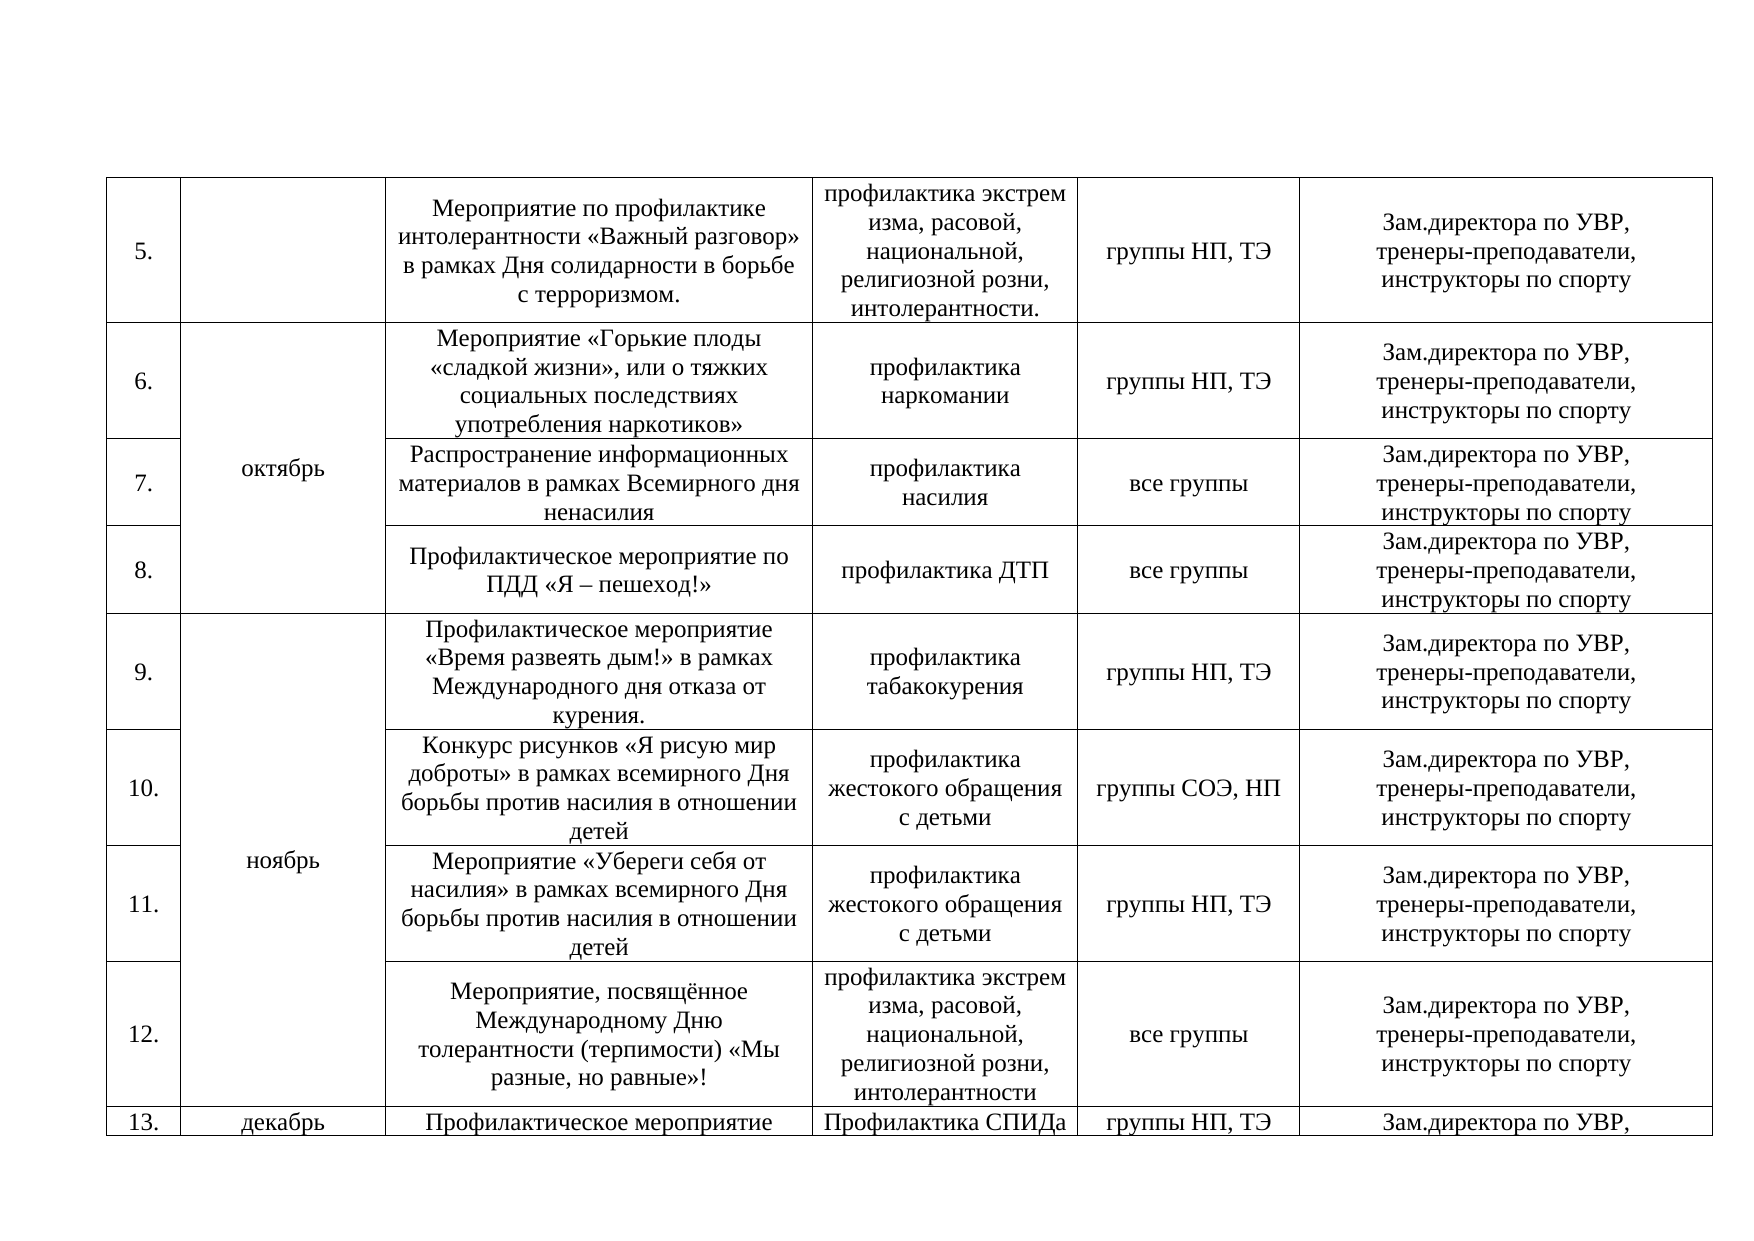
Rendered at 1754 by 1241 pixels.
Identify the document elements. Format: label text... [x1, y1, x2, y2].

table_cell Мероприятие «Горькие плоды «сладкой жизни», или о тяжких социальных последствиях употребления наркотиков» [386, 323, 812, 438]
table_cell Зам.директора по УВР, тренеры-преподаватели, инструкторы по спорту [1300, 846, 1712, 961]
table_cell группы НП, ТЭ [1078, 614, 1299, 729]
table_cell профилактика экстремизма, расовой, национальной, религиозной розни, интолерантности. [813, 178, 1077, 322]
table_cell профилактика табакокурения [813, 614, 1077, 729]
table_cell октябрь [181, 323, 385, 613]
table_cell группы НП, ТЭ [1078, 178, 1299, 322]
table_cell 12. [107, 962, 180, 1106]
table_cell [386, 1107, 812, 1135]
table_cell Мероприятие «Убереги себя от насилия» в рамках всемирного Дня борьбы против насилия в отношении детей [386, 846, 812, 961]
table_cell 13. [107, 1107, 180, 1135]
table_cell Зам.директора по УВР, тренеры-преподаватели, инструкторы по спорту [1300, 614, 1712, 729]
table_cell 5. [107, 178, 180, 322]
table_cell профилактика жестокого обращения с детьми [813, 730, 1077, 845]
table_cell Зам.директора по УВР, тренеры-преподаватели, инструкторы по спорту [1300, 439, 1712, 525]
table_cell Конкурс рисунков «Я рисую мир доброты» в рамках всемирного Дня борьбы против насилия в отношении детей [386, 730, 812, 845]
table_cell группы НП, ТЭ [1078, 1107, 1299, 1135]
table_cell Зам.директора по УВР, тренеры-преподаватели, инструкторы по спорту [1300, 323, 1712, 438]
table_cell декабрь [181, 1107, 385, 1135]
table_cell ноябрь [181, 614, 385, 1106]
table_cell профилактика жестокого обращения с детьми [813, 846, 1077, 961]
table_cell Распространение информационных материалов в рамках Всемирного дня ненасилия [386, 439, 812, 525]
table_cell 10. [107, 730, 180, 845]
table_cell профилактика экстремизма, расовой, национальной, религиозной розни, интолерантности [813, 962, 1077, 1106]
table_cell Профилактика СПИДа [813, 1107, 1077, 1135]
table_cell профилактика наркомании [813, 323, 1077, 438]
table_cell профилактика ДТП [813, 526, 1077, 613]
table_cell Мероприятие, посвящённое Международному Дню толерантности (терпимости) «Мы разные, но равные»! [386, 962, 812, 1106]
table_cell все группы [1078, 439, 1299, 525]
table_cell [1300, 178, 1712, 322]
table_cell Профилактическое мероприятие по ПДД «Я – пешеход!» [386, 526, 812, 613]
table_cell Зам.директора по УВР, тренеры-преподаватели, инструкторы по спорту [1300, 526, 1712, 613]
table_cell все группы [1078, 526, 1299, 613]
table_cell 11. [107, 846, 180, 961]
table_cell все группы [1078, 962, 1299, 1106]
table_cell 9. [107, 614, 180, 729]
table_cell профилактика насилия [813, 439, 1077, 525]
table_cell группы НП, ТЭ [1078, 323, 1299, 438]
table_cell Мероприятие по профилактике интолерантности «Важный разговор» в рамках Дня солидарности в борьбе с терроризмом. [386, 178, 812, 322]
table_cell 8. [107, 526, 180, 613]
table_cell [1300, 1107, 1712, 1135]
table_cell 7. [107, 439, 180, 525]
table_cell Зам.директора по УВР, тренеры-преподаватели, инструкторы по спорту [1300, 962, 1712, 1106]
table_cell Профилактическое мероприятие «Время развеять дым!» в рамках Международного дня отказа от курения. [386, 614, 812, 729]
table_cell группы СОЭ, НП [1078, 730, 1299, 845]
table_cell группы НП, ТЭ [1078, 846, 1299, 961]
table_cell Зам.директора по УВР, тренеры-преподаватели, инструкторы по спорту [1300, 730, 1712, 845]
table_cell 6. [107, 323, 180, 438]
